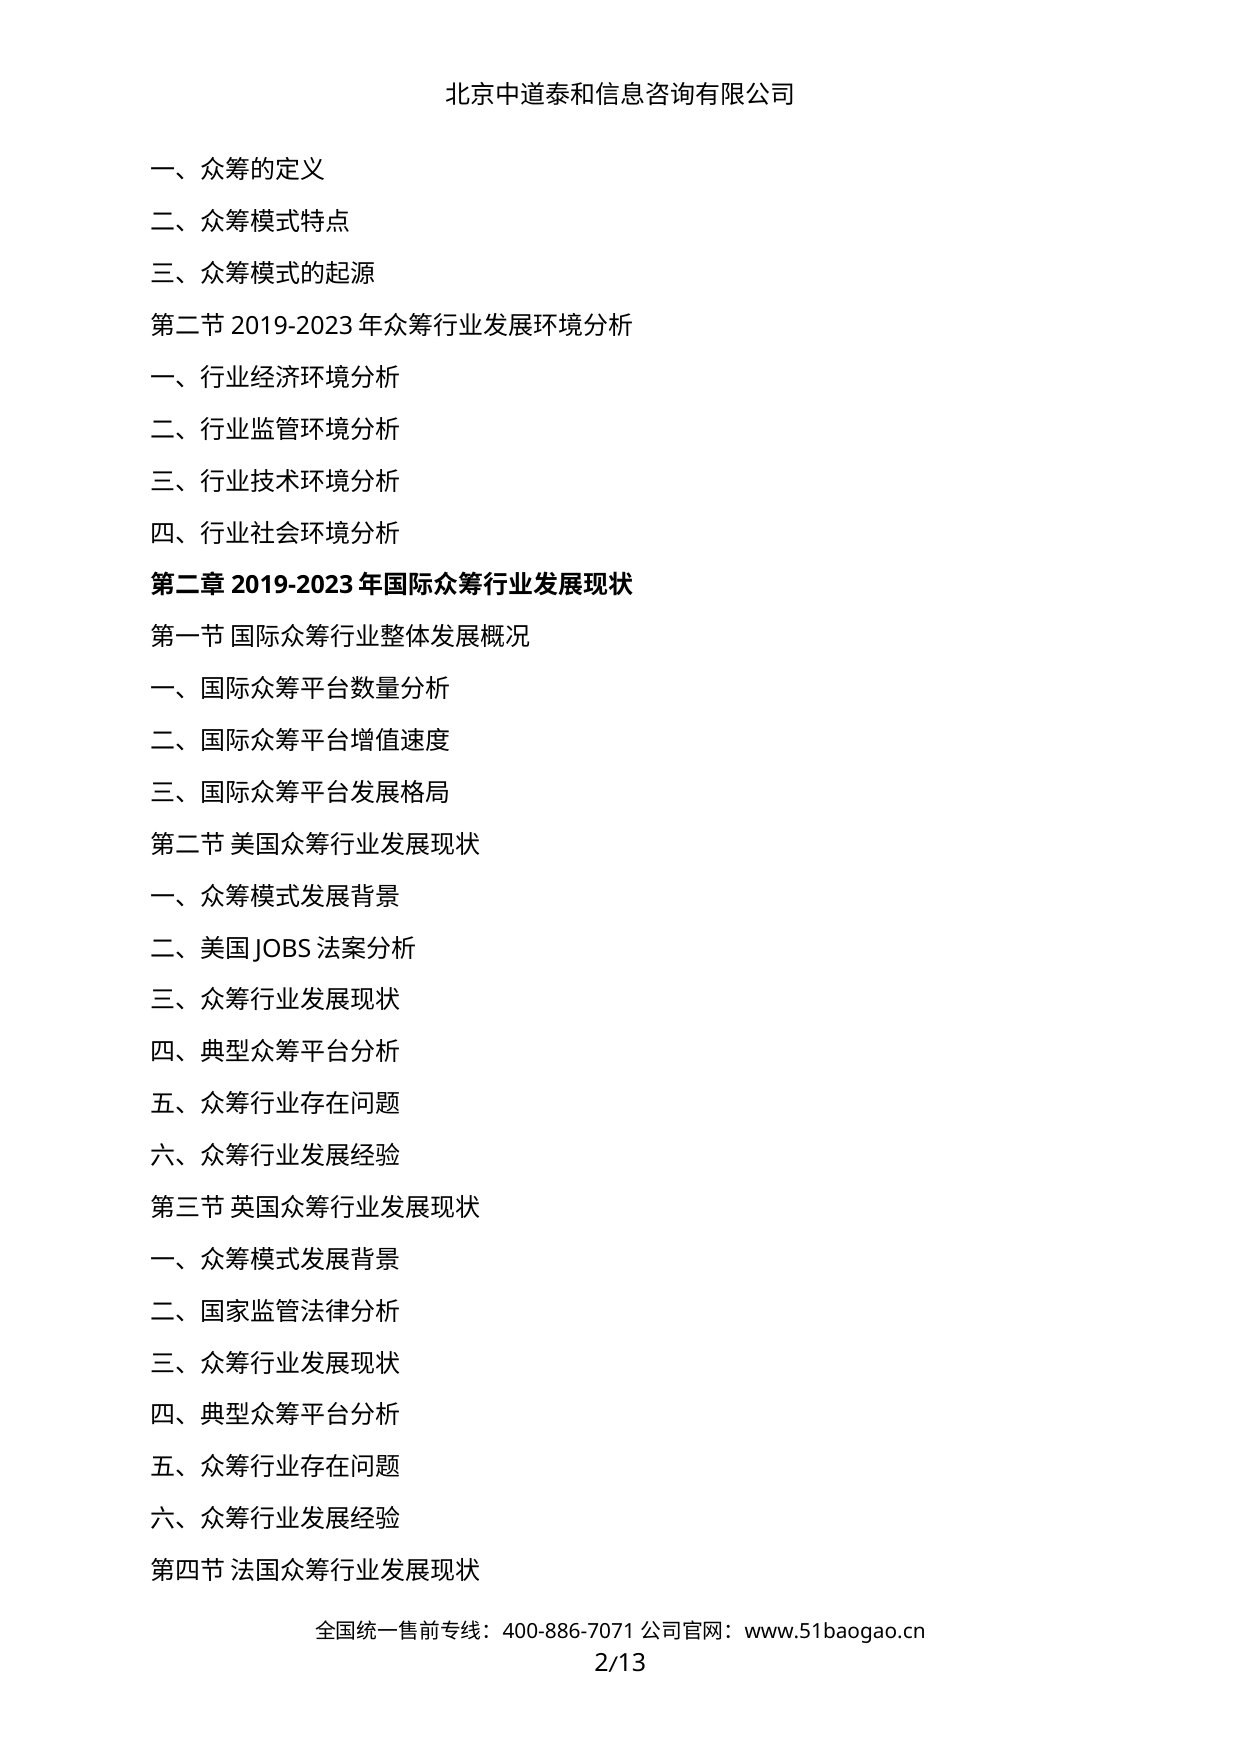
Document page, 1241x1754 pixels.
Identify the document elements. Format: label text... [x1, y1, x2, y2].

text 第四节 法国众筹行业发展现状 [150, 1551, 1090, 1587]
text 六、众筹行业发展经验 [150, 1499, 1090, 1535]
text 二、行业监管环境分析 [150, 409, 1090, 446]
text 二、国际众筹平台增值速度 [150, 721, 1090, 757]
text 第二章 2019-2023年国际众筹行业发展现状 [150, 565, 1090, 601]
text 五、众筹行业存在问题 [150, 1447, 1090, 1483]
text 二、国家监管法律分析 [150, 1291, 1090, 1327]
text 四、行业社会环境分析 [150, 513, 1090, 549]
text 一、行业经济环境分析 [150, 357, 1090, 394]
text 一、国际众筹平台数量分析 [150, 669, 1090, 705]
text 五、众筹行业存在问题 [150, 1084, 1090, 1120]
text 三、众筹模式的起源 [150, 254, 1090, 290]
text 二、众筹模式特点 [150, 202, 1090, 238]
text 四、典型众筹平台分析 [150, 1395, 1090, 1431]
text 第三节 英国众筹行业发展现状 [150, 1187, 1090, 1224]
text 一、众筹模式发展背景 [150, 1239, 1090, 1276]
text 第一节 国际众筹行业整体发展概况 [150, 617, 1090, 653]
text 三、众筹行业发展现状 [150, 980, 1090, 1016]
text 六、众筹行业发展经验 [150, 1136, 1090, 1172]
text 一、众筹的定义 [150, 150, 1090, 186]
text 第二节 美国众筹行业发展现状 [150, 824, 1090, 861]
text 一、众筹模式发展背景 [150, 876, 1090, 912]
text 三、众筹行业发展现状 [150, 1343, 1090, 1379]
text 三、国际众筹平台发展格局 [150, 772, 1090, 809]
text 第二节 2019-2023年众筹行业发展环境分析 [150, 306, 1090, 342]
text 三、行业技术环境分析 [150, 461, 1090, 497]
text 四、典型众筹平台分析 [150, 1032, 1090, 1068]
text 二、美国JOBS法案分析 [150, 928, 1090, 964]
